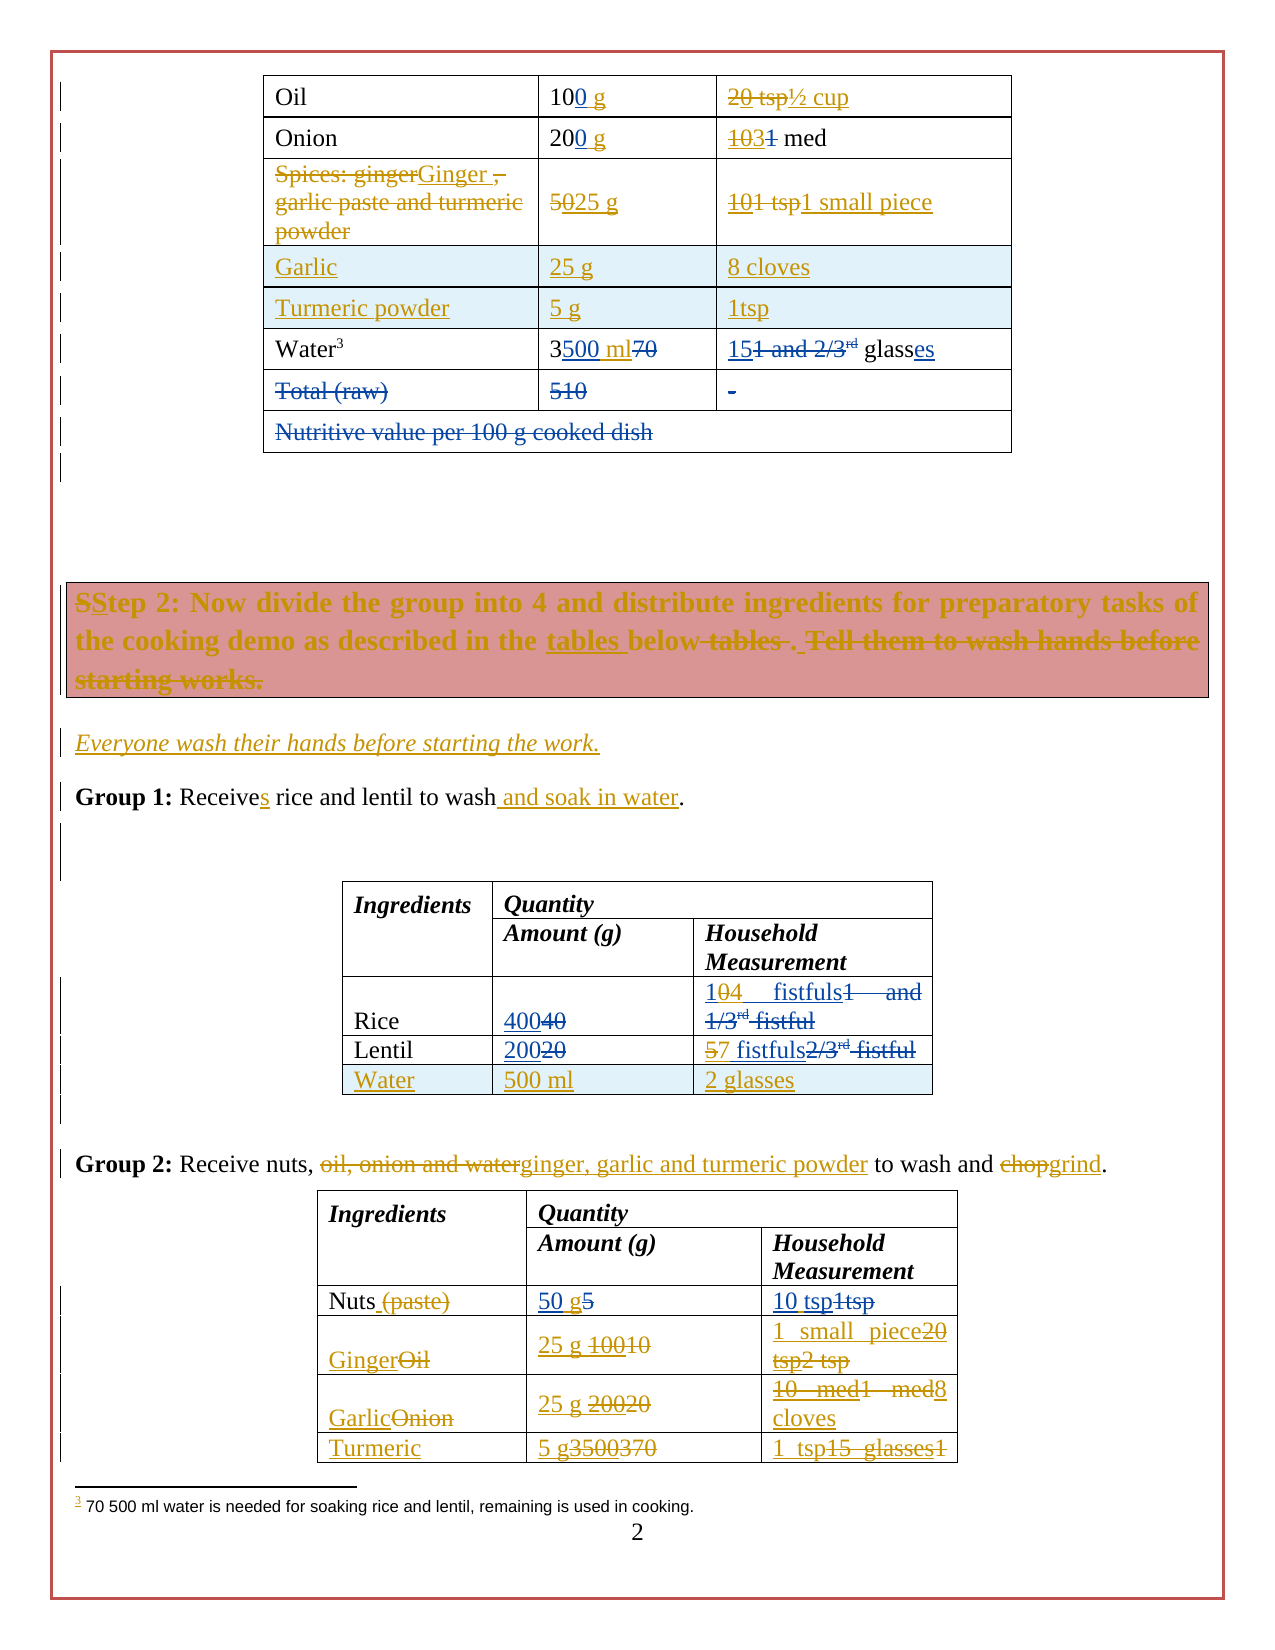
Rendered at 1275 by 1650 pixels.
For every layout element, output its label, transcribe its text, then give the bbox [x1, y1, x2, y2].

table_cell 10 [539, 76, 716, 116]
table_cell [527, 1375, 761, 1432]
table_cell [264, 411, 1011, 452]
table_cell Amount (g) [493, 919, 693, 976]
table_cell [694, 977, 932, 1034]
table_cell [717, 76, 1011, 116]
table_cell Onion [264, 118, 538, 158]
table_cell [318, 1433, 526, 1462]
text Group 1: Receive rice and lentil to wash. [75, 782, 1200, 811]
table_cell [717, 370, 1011, 410]
table_cell [318, 1316, 526, 1373]
text Group 2: Receive nuts, to wash and . [75, 1149, 1200, 1178]
table_cell [527, 1316, 761, 1373]
table_header Quantity [527, 1191, 957, 1227]
table_cell Nuts [318, 1286, 526, 1315]
table_cell [762, 1375, 957, 1432]
table_header Ingredients [318, 1191, 526, 1285]
table_cell Rice [343, 977, 492, 1034]
table_cell Household Measurement [694, 919, 932, 976]
table_header Quantity [493, 882, 932, 917]
table_cell [717, 159, 1011, 245]
table_cell [762, 1286, 957, 1315]
table_cell Amount (g) [527, 1228, 761, 1285]
table_cell Oil [264, 76, 538, 116]
list tep 2: Now divide the group into 4 and distribute ingredients for preparatory tasks of the cooking demo as described in the below. [67, 583, 1208, 697]
table_cell 3 [539, 329, 716, 369]
table_header Ingredients [343, 882, 492, 976]
table_cell glass [717, 329, 1011, 369]
table_cell [264, 159, 538, 245]
table_cell [762, 1316, 957, 1373]
table_cell [493, 977, 693, 1034]
table_cell [527, 1433, 761, 1462]
table_cell Household Measurement [762, 1228, 957, 1285]
table_cell [264, 370, 538, 410]
table_cell [318, 1375, 526, 1432]
table_cell [527, 1286, 761, 1315]
table_cell [539, 370, 716, 410]
table_cell 20 [539, 118, 716, 158]
table_cell [493, 1036, 693, 1064]
table_cell [694, 1036, 932, 1064]
table_cell Water [264, 329, 538, 369]
table_cell med [717, 118, 1011, 158]
table_cell [762, 1433, 957, 1462]
table_cell [539, 159, 716, 245]
table_cell Lentil [343, 1036, 492, 1064]
